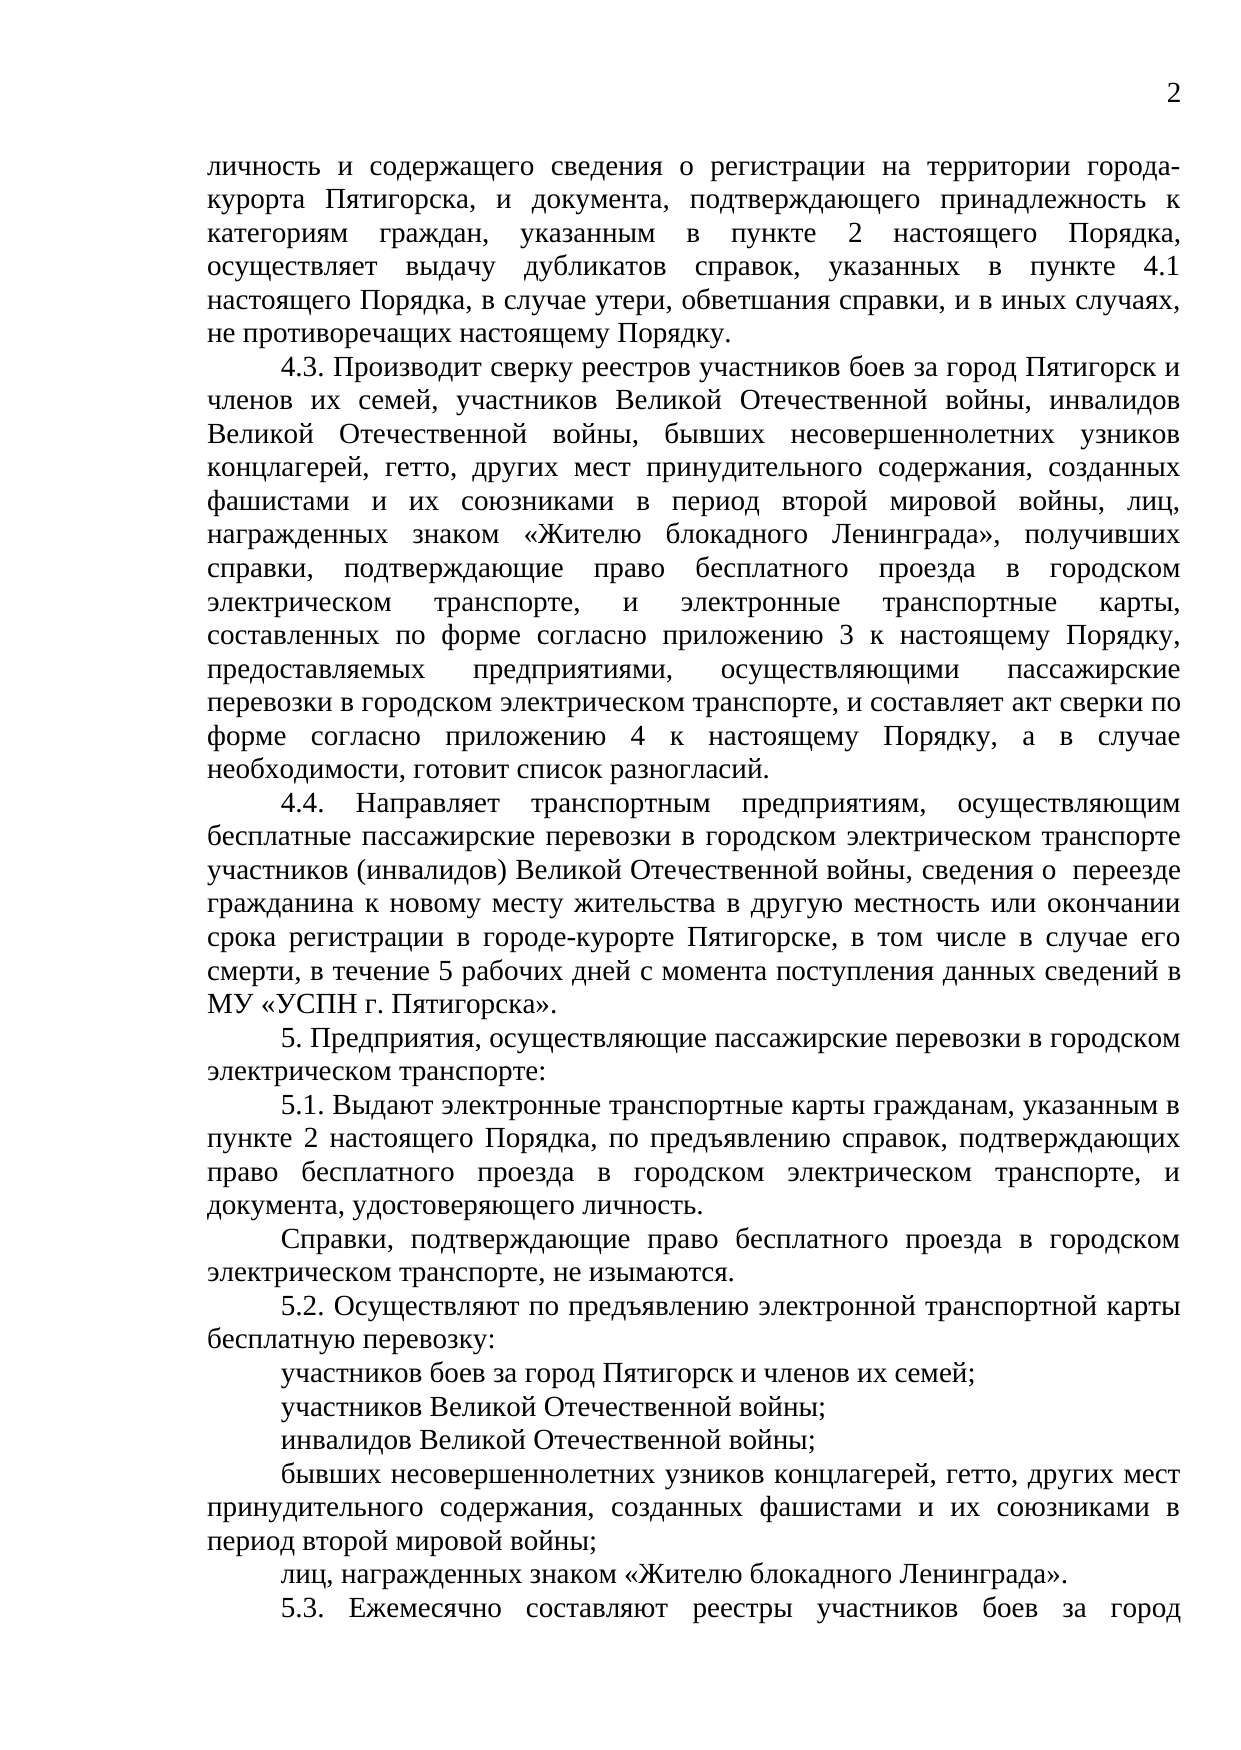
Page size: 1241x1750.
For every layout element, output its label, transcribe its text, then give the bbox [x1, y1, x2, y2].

text 4.4. Направляет транспортным предприятиям, осуществляющим бесплатные пассажирские перевозки в городском электрическом транспорте участников (инвалидов) Великой Отечественной войны, сведения о переезде гражданина к новому месту жительства в другую местность или окончании срока регистрации в городе-курорте Пятигорске, в том числе в случае его смерти, в течение 5 рабочих дней с момента поступления данных сведений в МУ «УСПН г. Пятигорска». [207, 785, 1181, 1020]
text 4.3. Производит сверку реестров участников боев за город Пятигорск и членов их семей, участников Великой Отечественной войны, инвалидов Великой Отечественной войны, бывших несовершеннолетних узников концлагерей, гетто, других мест принудительного содержания, созданных фашистами и их союзниками в период второй мировой войны, лиц, награжденных знаком «Жителю блокадного Ленинграда», получивших справки, подтверждающие право бесплатного проезда в городском электрическом транспорте, и электронные транспортные карты, составленных по форме согласно приложению 3 к настоящему Порядку, предоставляемых предприятиями, осуществляющими пассажирские перевозки в городском электрическом транспорте, и составляет акт сверки по форме согласно приложению 4 к настоящему Порядку, а в случае необходимости, готовит список разногласий. [207, 349, 1181, 785]
text бывших несовершеннолетних узников концлагерей, гетто, других мест принудительного содержания, созданных фашистами и их союзниками в период второй мировой войны; [207, 1456, 1181, 1556]
text 5.1. Выдают электронные транспортные карты гражданам, указанным в пункте 2 настоящего Порядка, по предъявлению справок, подтверждающих право бесплатного проезда в городском электрическом транспорте, и документа, удостоверяющего личность. [207, 1087, 1181, 1221]
text инвалидов Великой Отечественной войны; [207, 1422, 1181, 1456]
text участников боев за город Пятигорск и членов их семей; [207, 1355, 1181, 1389]
text 5. Предприятия, осуществляющие пассажирские перевозки в городском электрическом транспорте: [207, 1020, 1181, 1087]
text участников Великой Отечественной войны; [207, 1389, 1181, 1422]
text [207, 148, 1181, 349]
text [207, 1590, 1181, 1623]
text лиц, награжденных знаком «Жителю блокадного Ленинграда». [207, 1556, 1181, 1590]
text 5.2. Осуществляют по предъявлению электронной транспортной карты бесплатную перевозку: [207, 1288, 1181, 1355]
text Справки, подтверждающие право бесплатного проезда в городском электрическом транспорте, не изымаются. [207, 1221, 1181, 1288]
